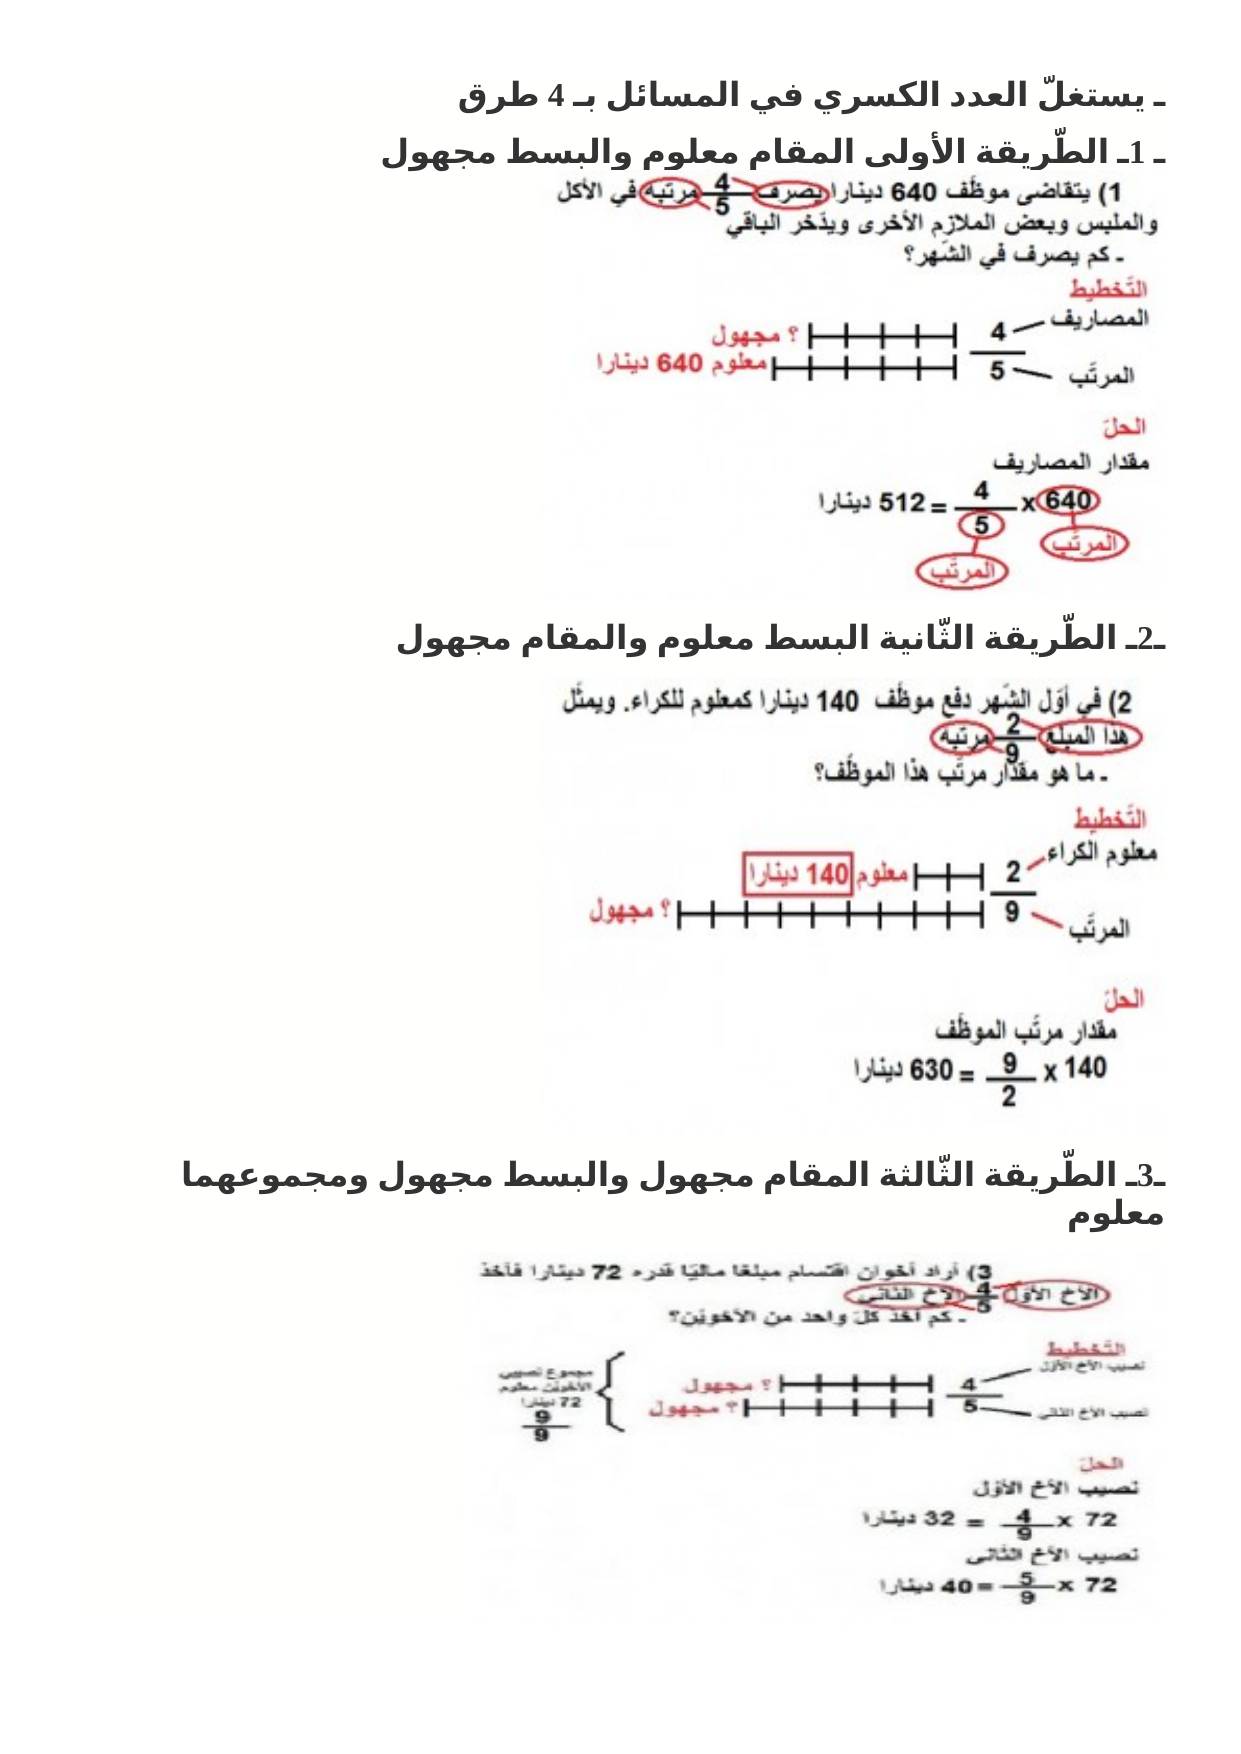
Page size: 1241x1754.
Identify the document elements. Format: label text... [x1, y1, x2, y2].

picture [540, 170, 1165, 600]
text ـ3ـ الطّريقة الثّالثة المقام مجهول والبسط مجهول ومجموعهما معلوم [75, 1155, 1165, 1232]
text ـ يستغلّ العدد الكسري في المسائل بـ 4 طرق [75, 75, 1165, 113]
text ـ 1ـ الطّريقة الأولى المقام معلوم والبسط مجهول [75, 132, 1165, 170]
picture [540, 677, 1165, 1137]
text ـ2ـ الطّريقة الثّانية البسط معلوم والمقام مجهول [75, 618, 1165, 657]
picture [461, 1252, 1165, 1626]
